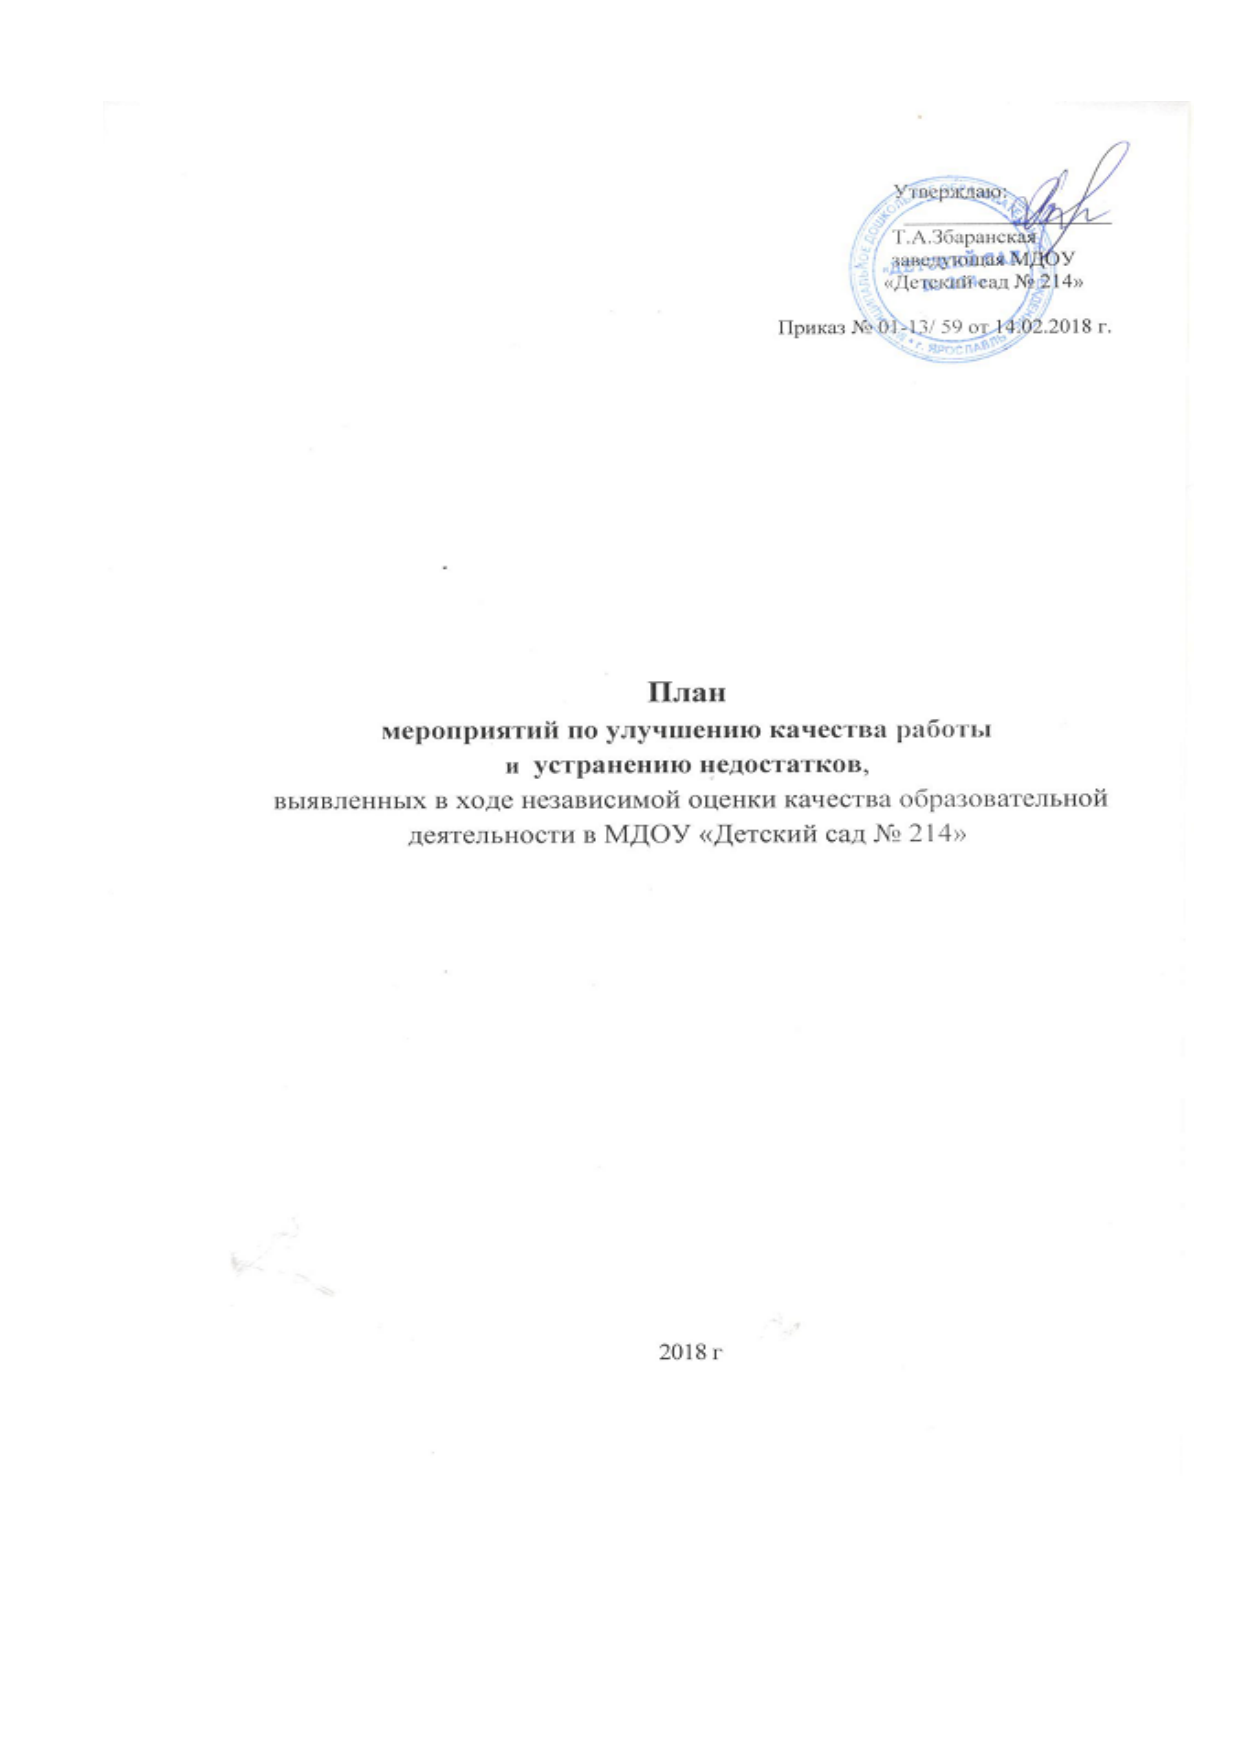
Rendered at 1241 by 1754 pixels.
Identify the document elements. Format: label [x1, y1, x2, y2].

picture [103, 101, 1194, 1490]
